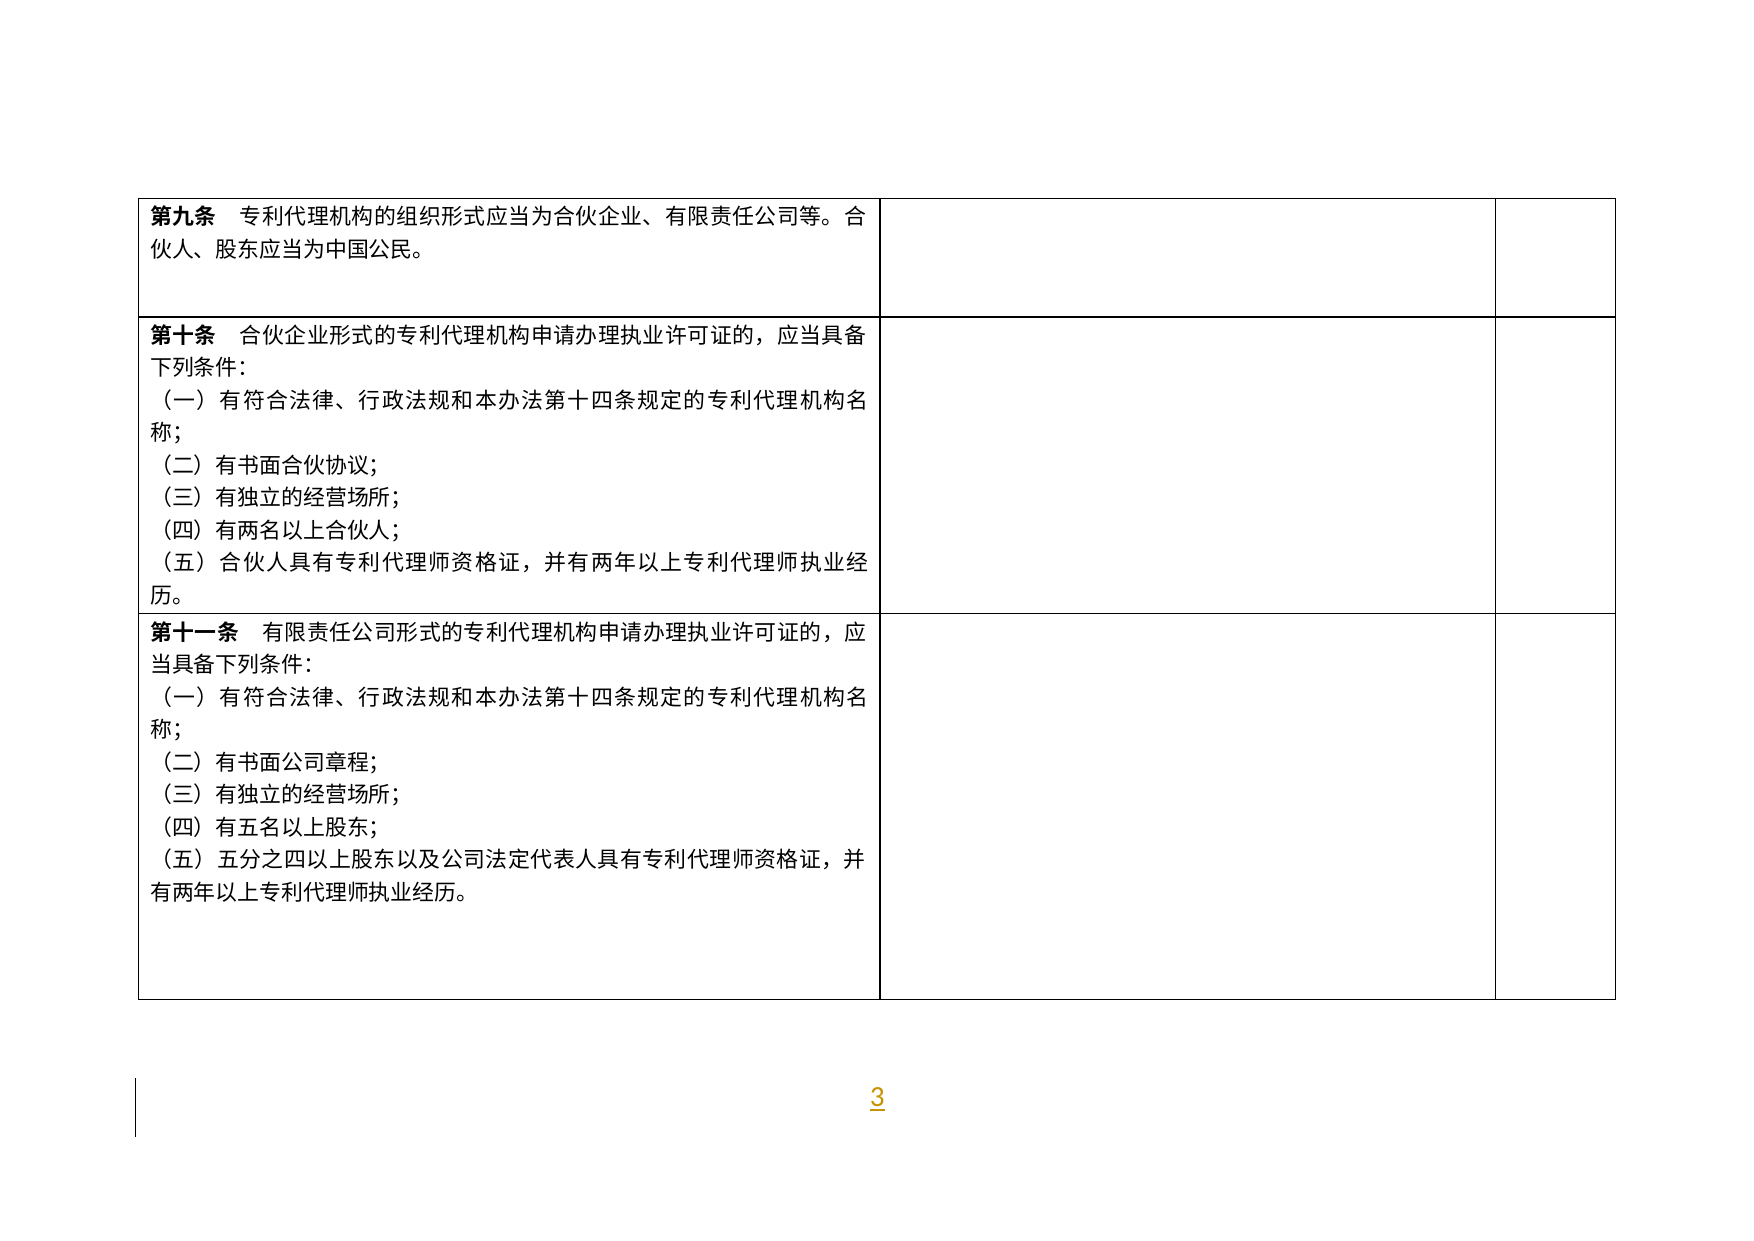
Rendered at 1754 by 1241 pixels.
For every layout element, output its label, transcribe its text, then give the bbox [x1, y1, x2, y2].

table_cell 第九条 专利代理机构的组织形式应当为合伙企业、有限责任公司等。合伙人、股东应当为中国公民。 [139, 199, 879, 316]
table_cell [881, 614, 1495, 999]
table_cell [1496, 199, 1615, 316]
table_cell 第十条 合伙企业形式的专利代理机构申请办理执业许可证的，应当具备下列条件： （一）有符合法律、行政法规和本办法第十四条规定的专利代理机构名称； （二）有书面合伙协议； （三）有独立的经营场所； （四）有两名以上合伙人； （五）合伙人具有专利代理师资格证，并有两年以上专利代理师执业经历。 [139, 318, 879, 613]
table_cell 第十一条 有限责任公司形式的专利代理机构申请办理执业许可证的，应当具备下列条件： （一）有符合法律、行政法规和本办法第十四条规定的专利代理机构名称； （二）有书面公司章程； （三）有独立的经营场所； （四）有五名以上股东； （五）五分之四以上股东以及公司法定代表人具有专利代理师资格证，并有两年以上专利代理师执业经历。 [139, 614, 879, 999]
table_cell [881, 318, 1495, 613]
table_cell [881, 199, 1495, 316]
table_cell [1496, 318, 1615, 613]
table_cell [1496, 614, 1615, 999]
